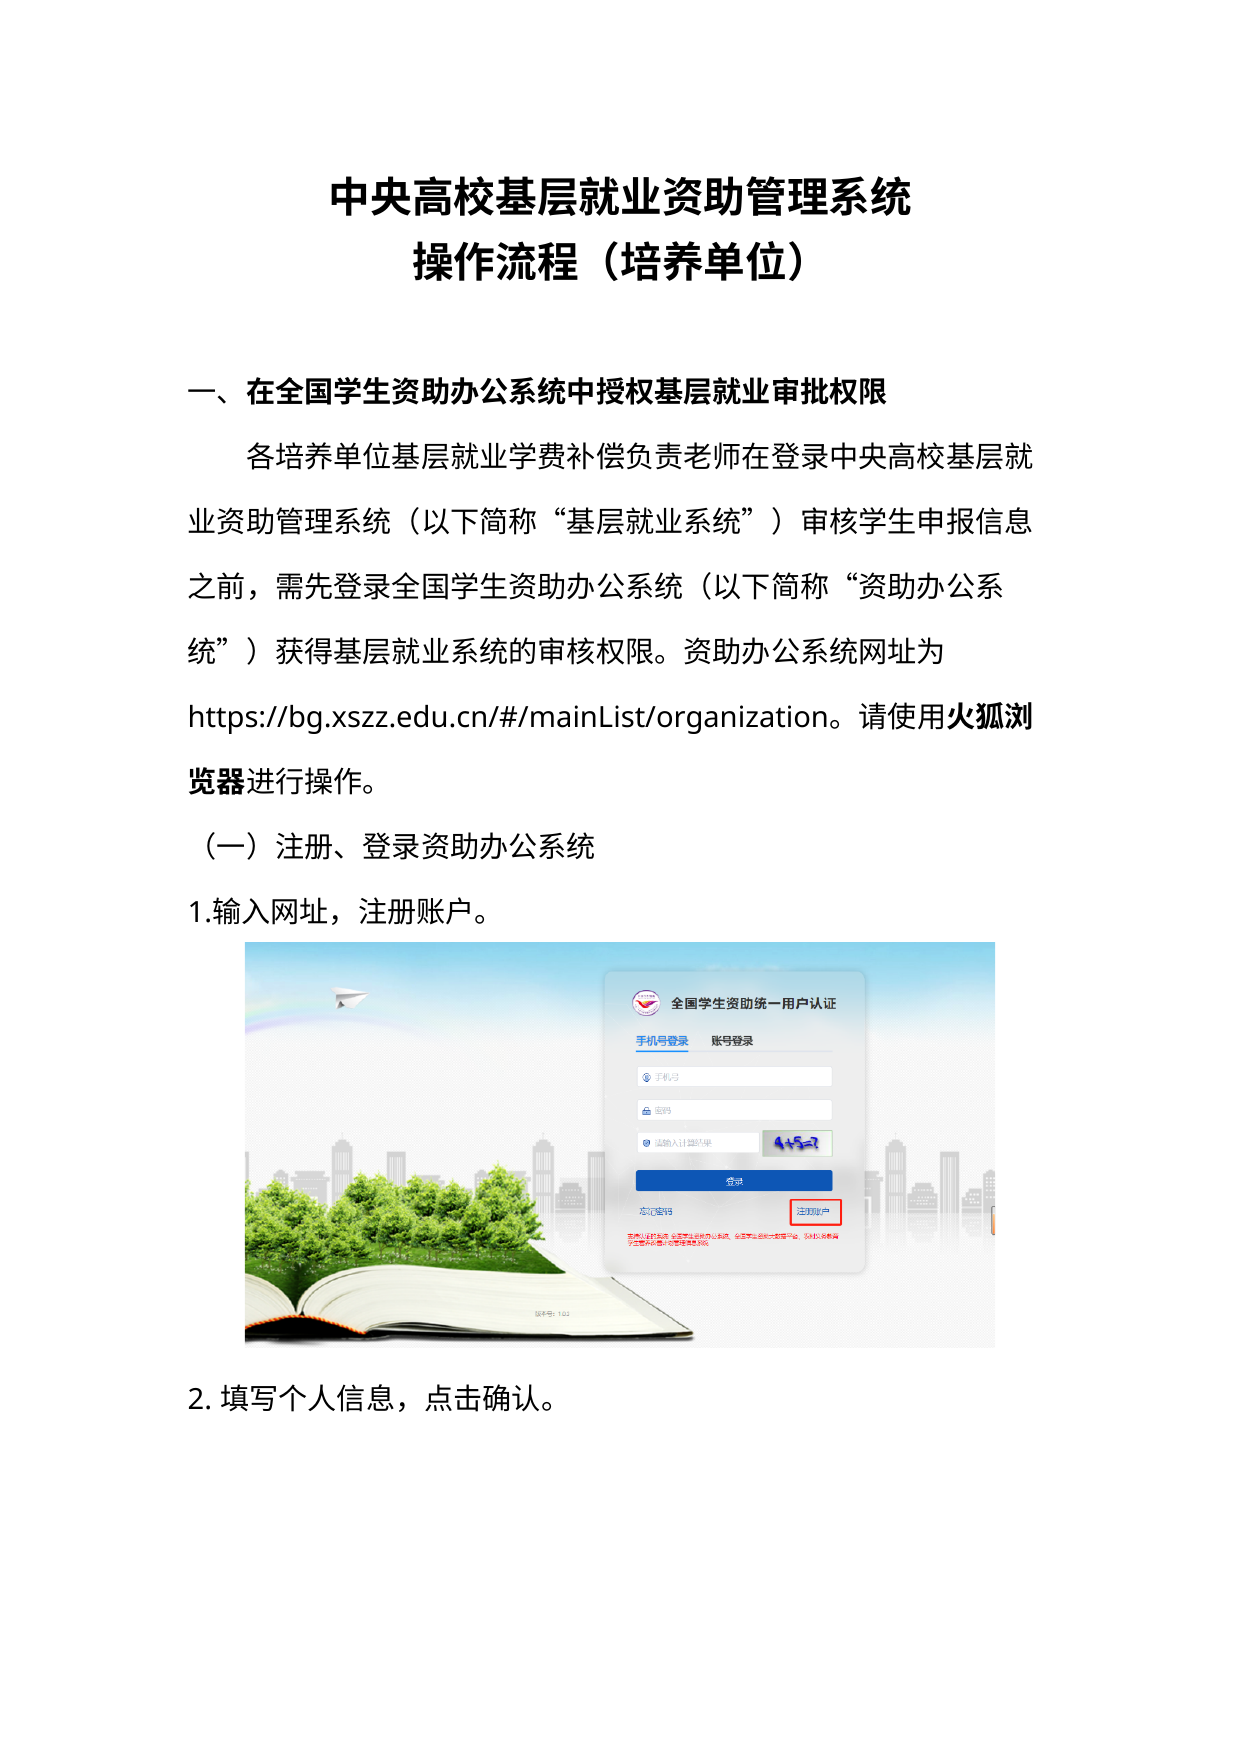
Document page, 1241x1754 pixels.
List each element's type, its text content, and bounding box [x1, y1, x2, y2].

list 填写个人信息，点击确认。 [187, 1364, 1053, 1429]
text 各培养单位基层就业学费补偿负责老师在登录中央高校基层就业资助管理系统（以下简称“基层就业系统”）审核学生申报信息之前，需先登录全国学生资助办公系统（以下简称“资助办公系统”）获得基层就业系统的审核权限。资助办公系统网址为https://bg.xszz.edu.cn/#/mainList/organization。请使用火狐浏览器进行操作。 [187, 422, 1053, 812]
text 1.输入网址，注册账户。 [187, 877, 1053, 942]
picture [244, 942, 996, 1348]
list 在全国学生资助办公系统中授权基层就业审批权限 [187, 357, 1053, 422]
text 操作流程（培养单位） [187, 227, 1053, 292]
text （一）注册、登录资助办公系统 [187, 812, 1053, 877]
text 中央高校基层就业资助管理系统 [187, 162, 1053, 227]
